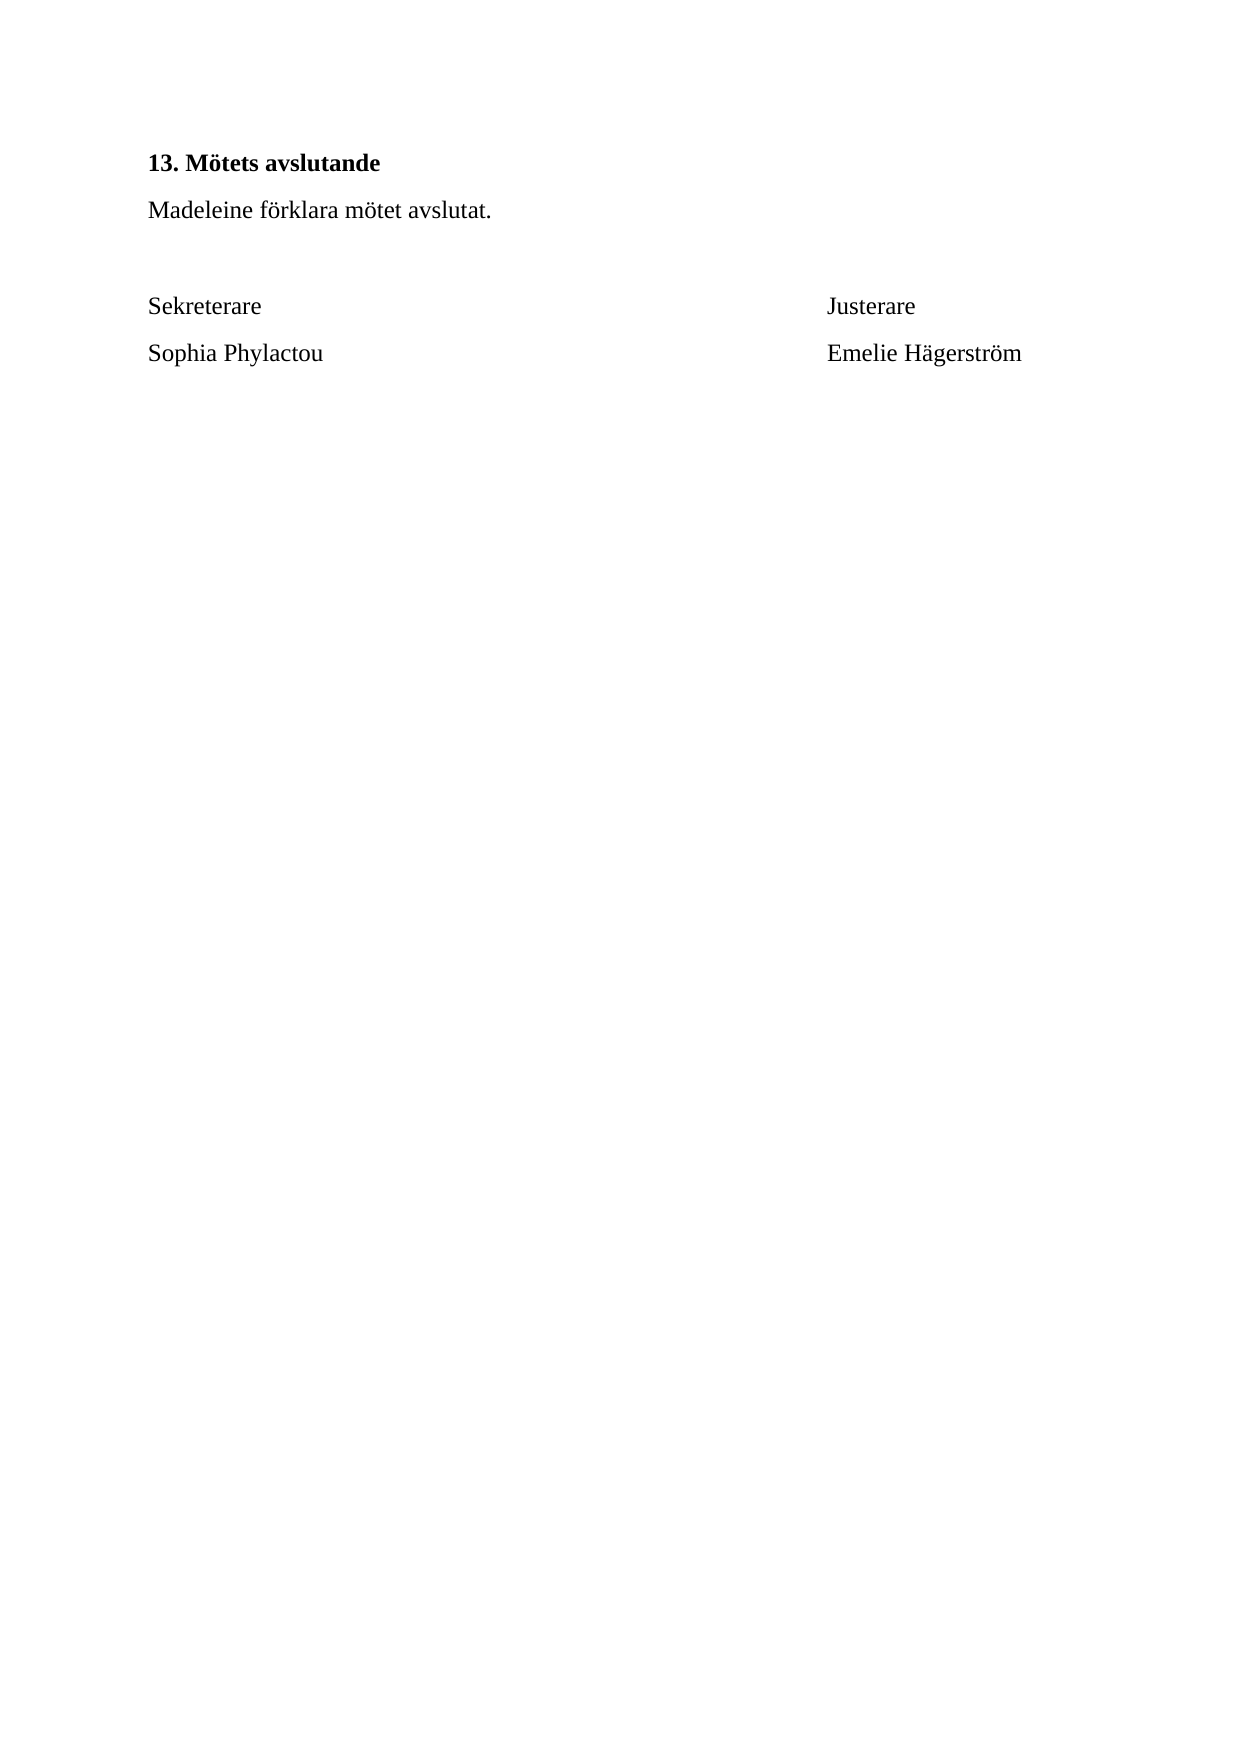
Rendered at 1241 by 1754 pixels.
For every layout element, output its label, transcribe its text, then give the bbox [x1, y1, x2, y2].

text 13. Mötets avslutande [148, 148, 1093, 176]
text Sekreterare Justerare [148, 291, 1093, 319]
text Madeleine förklara mötet avslutat. [148, 195, 1093, 224]
text Sophia Phylactou Emelie Hägerström [148, 338, 1093, 367]
